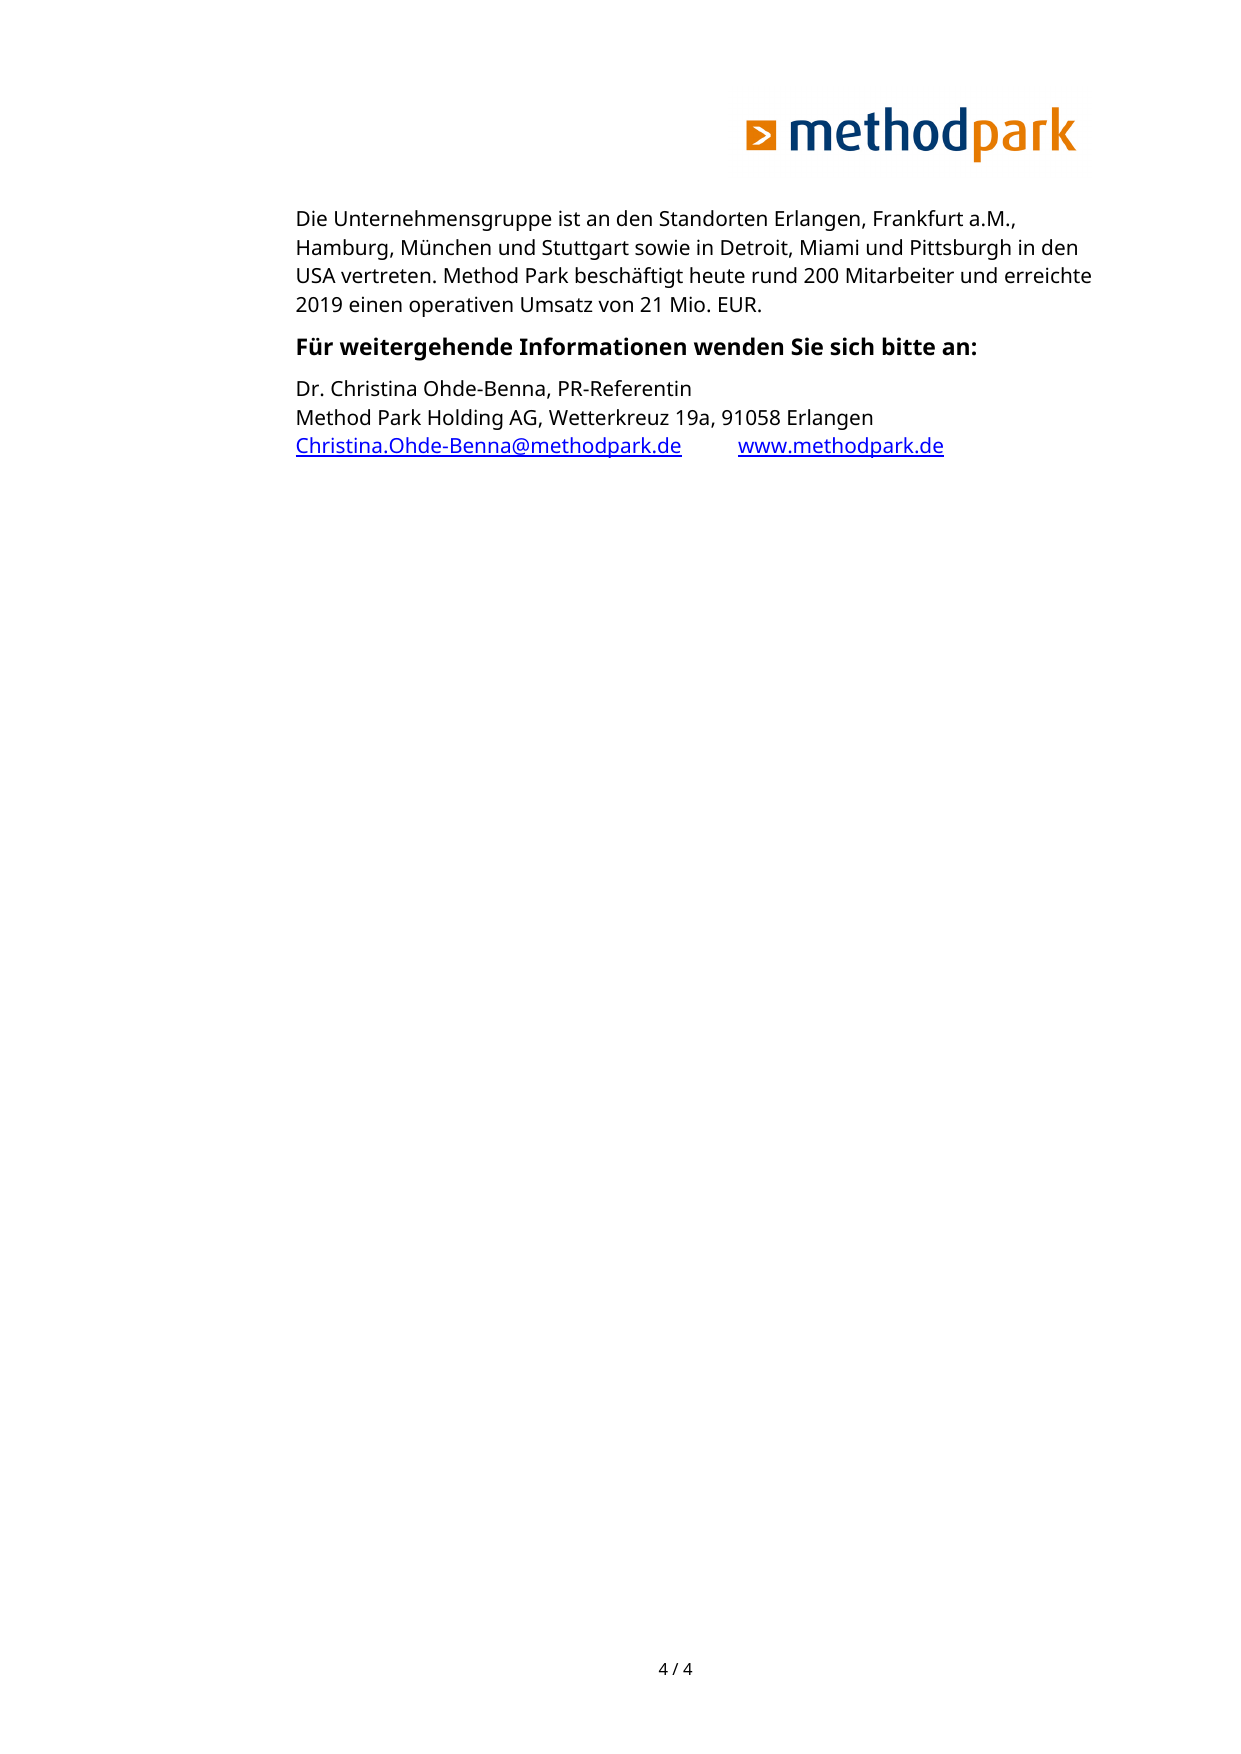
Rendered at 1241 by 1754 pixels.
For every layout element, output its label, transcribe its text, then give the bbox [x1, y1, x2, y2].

picture [727, 86, 1093, 178]
text Für weitergehende Informationen wenden Sie sich bitte an: [295, 331, 1092, 362]
text Dr. Christina Ohde-Benna, PR-Referentin Method Park Holding AG, Wetterkreuz 19a, 91058 Erlangen Christina.Ohde-Benna@methodpark.de www.methodpark.de [295, 374, 1092, 460]
text Die Unternehmensgruppe ist an den Standorten Erlangen, Frankfurt a.M., Hamburg, München und Stuttgart sowie in Detroit, Miami und Pittsburgh in den USA vertreten. Method Park beschäftigt heute rund 200 Mitarbeiter und erreichte 2019 einen operativen Umsatz von 21 Mio. EUR. [295, 204, 1092, 318]
